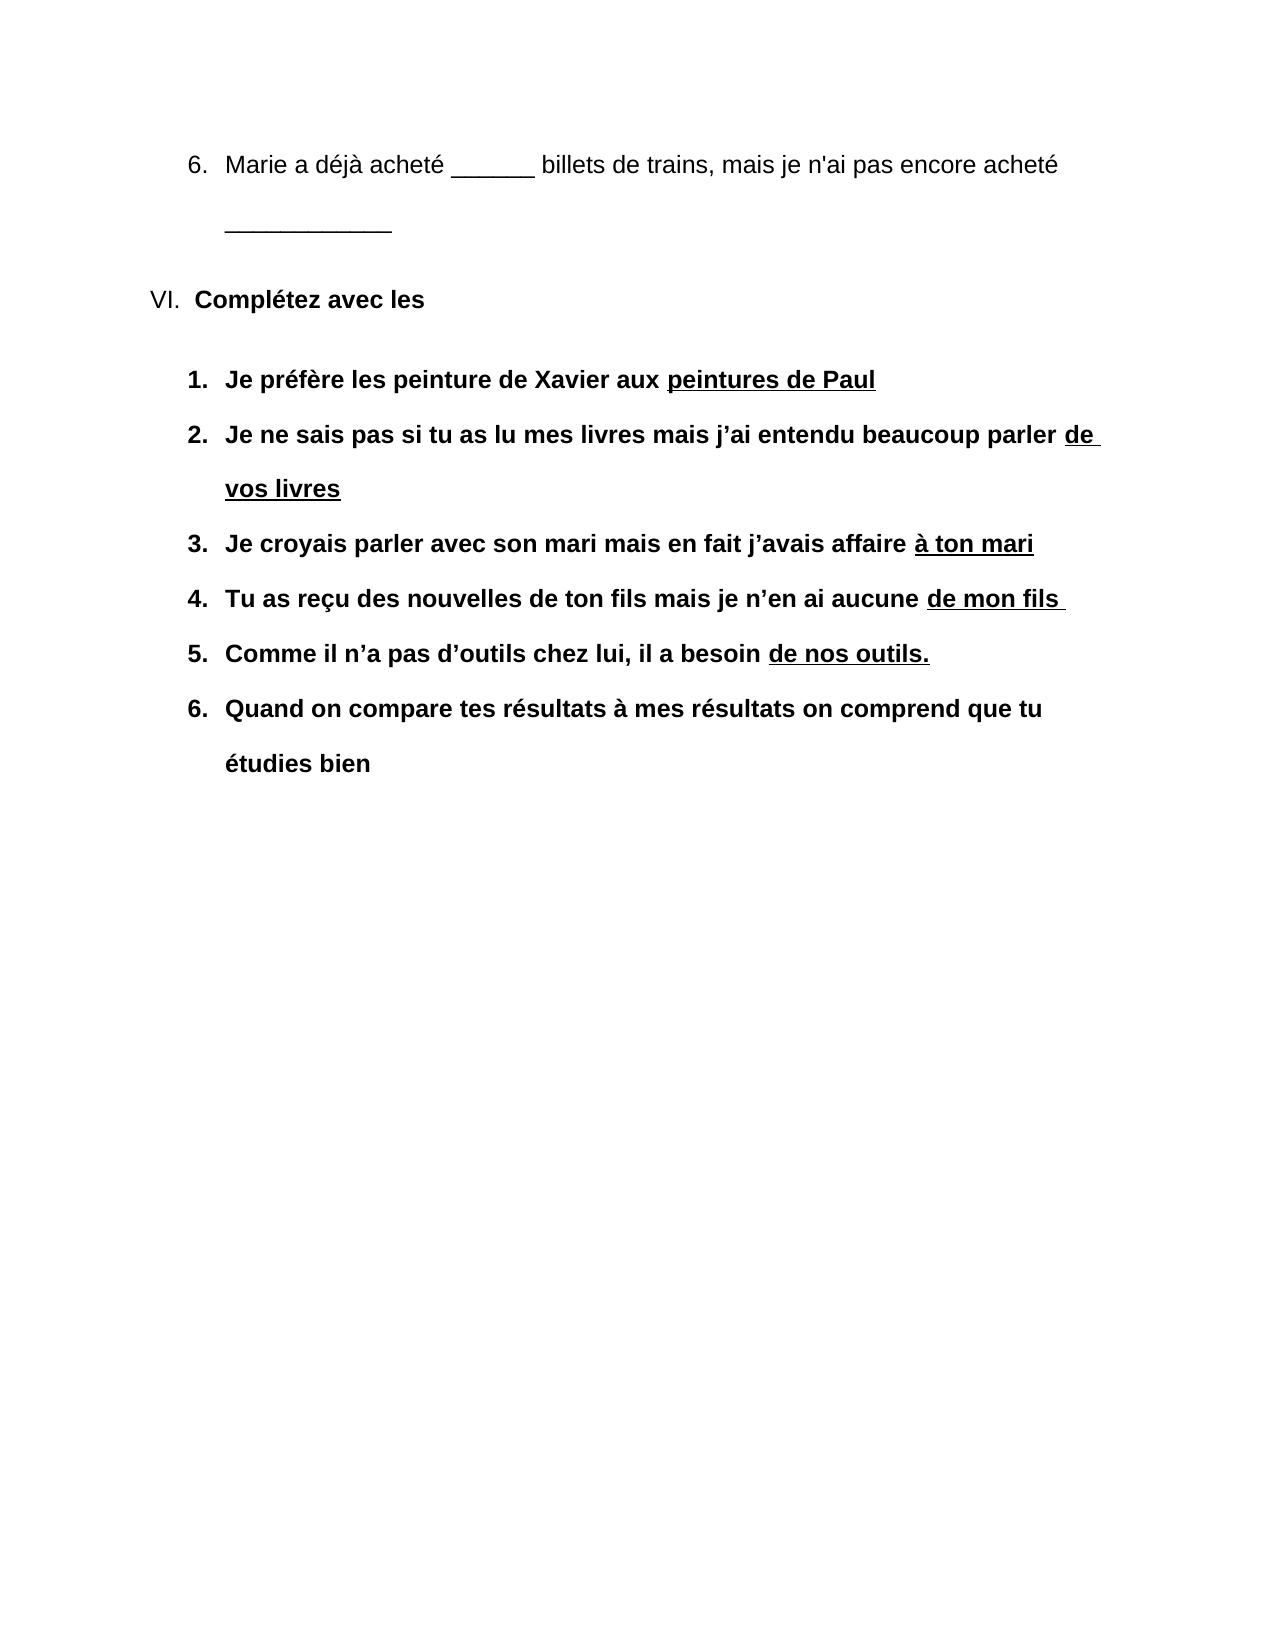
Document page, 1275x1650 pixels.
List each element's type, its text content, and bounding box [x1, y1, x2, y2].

list Je préfère les peinture de Xavier aux peintures de Paul [187, 365, 1125, 393]
list Tu as reçu des nouvelles de ton fils mais je n’en ai aucune de mon fils [187, 584, 1125, 613]
list Je croyais parler avec son mari mais en fait j’avais affaire à ton mari [187, 529, 1125, 558]
list Je ne sais pas si tu as lu mes livres mais j’ai entendu beaucoup parler de vos livres [187, 419, 1125, 503]
text VI. Complétez avec les [187, 285, 1125, 313]
list Comme il n’a pas d’outils chez lui, il a besoin de nos outils. [187, 639, 1125, 668]
list Quand on compare tes résultats à mes résultats on comprend que tu étudies bien [187, 694, 1125, 778]
list Marie a déjà acheté ______ billets de trains, mais je n'ai pas encore acheté ____________ [187, 150, 1125, 234]
